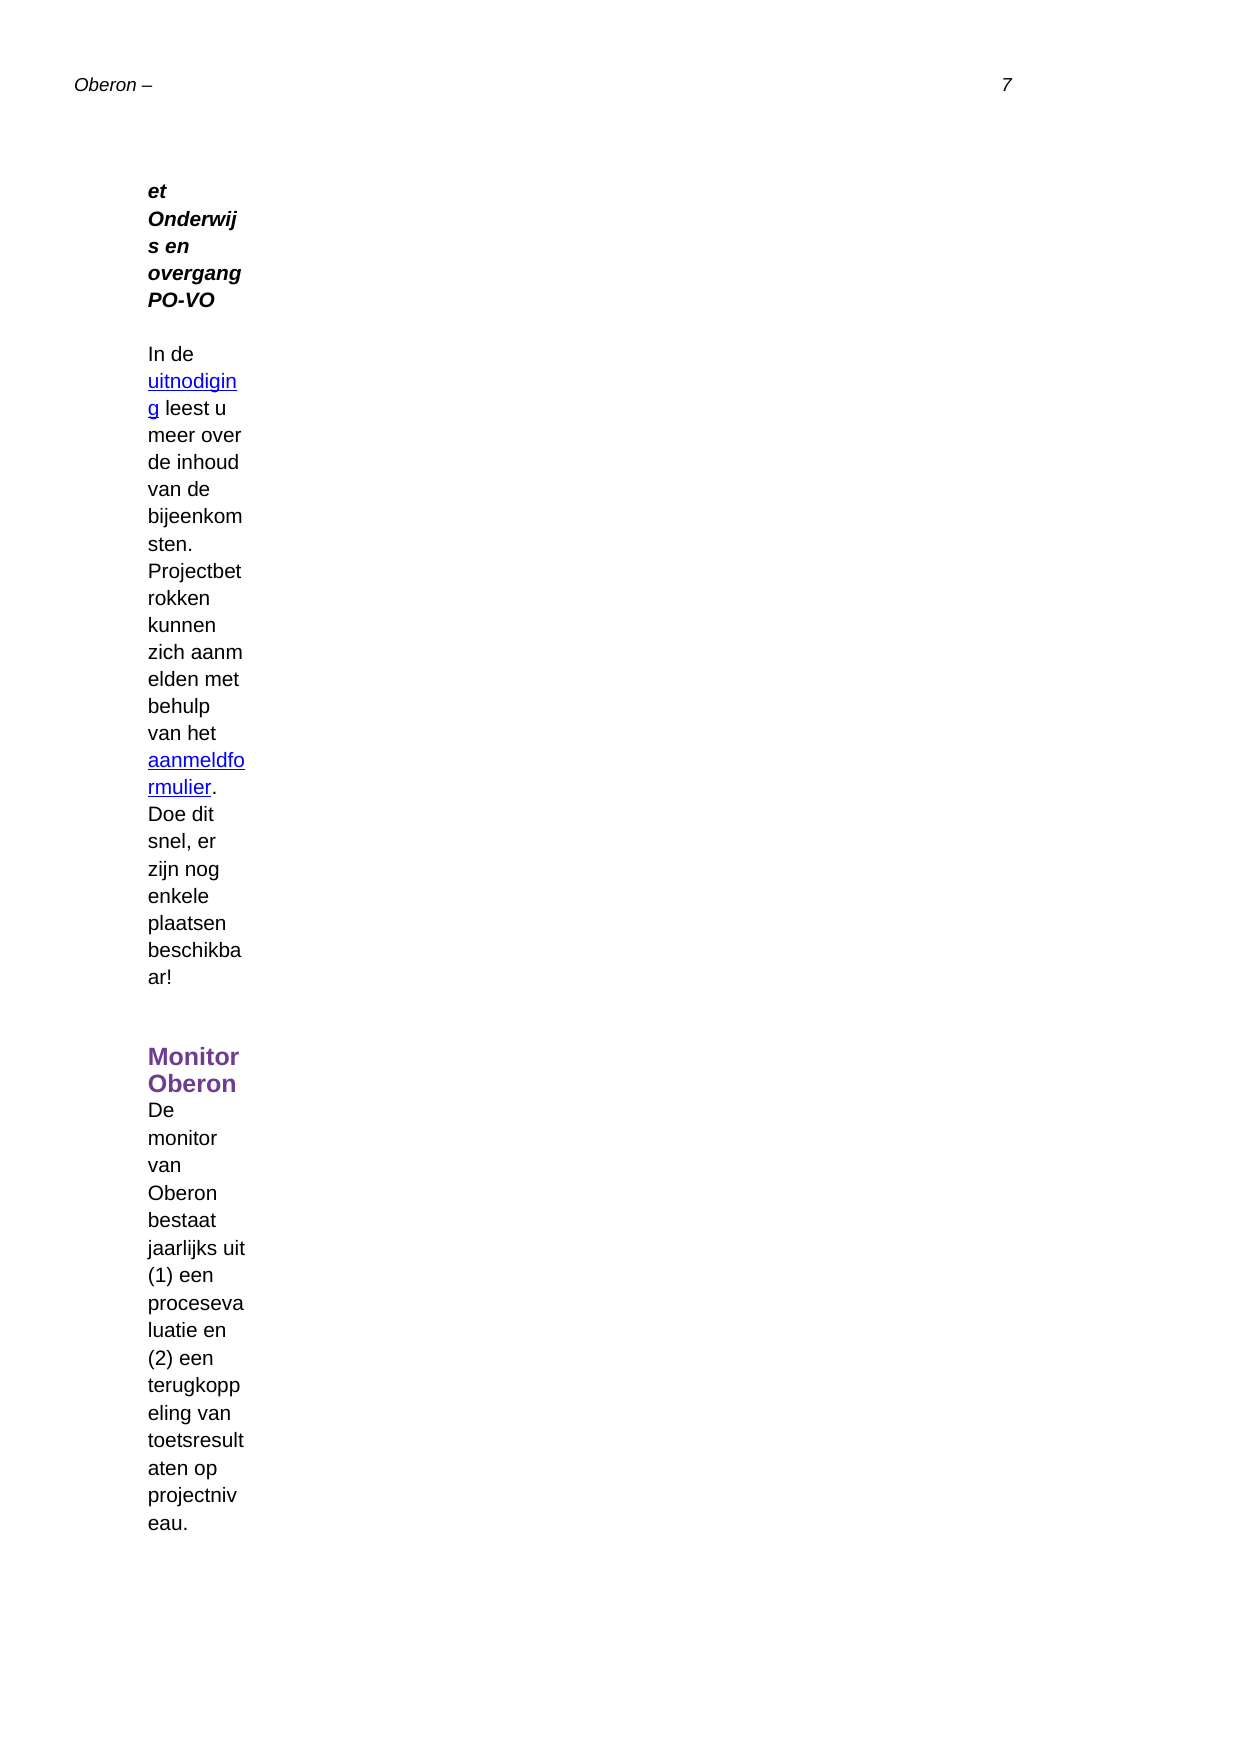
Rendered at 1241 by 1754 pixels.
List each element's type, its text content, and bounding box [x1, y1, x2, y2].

subtitle Monitor Oberon [148, 1017, 248, 1098]
text In de uitnodiging leest u meer over de inhoud van de bijeenkomsten. Projectbetrokken kunnen zich aanmelden met behulp van het aanmeldformulier. Doe dit snel, er zijn nog enkele plaatsen beschikbaar! [148, 340, 248, 990]
text De monitor van Oberon bestaat jaarlijks uit (1) een procesevaluatie en (2) een terugkoppeling van toetsresultaten op projectniveau. [148, 1098, 248, 1534]
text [148, 177, 248, 313]
